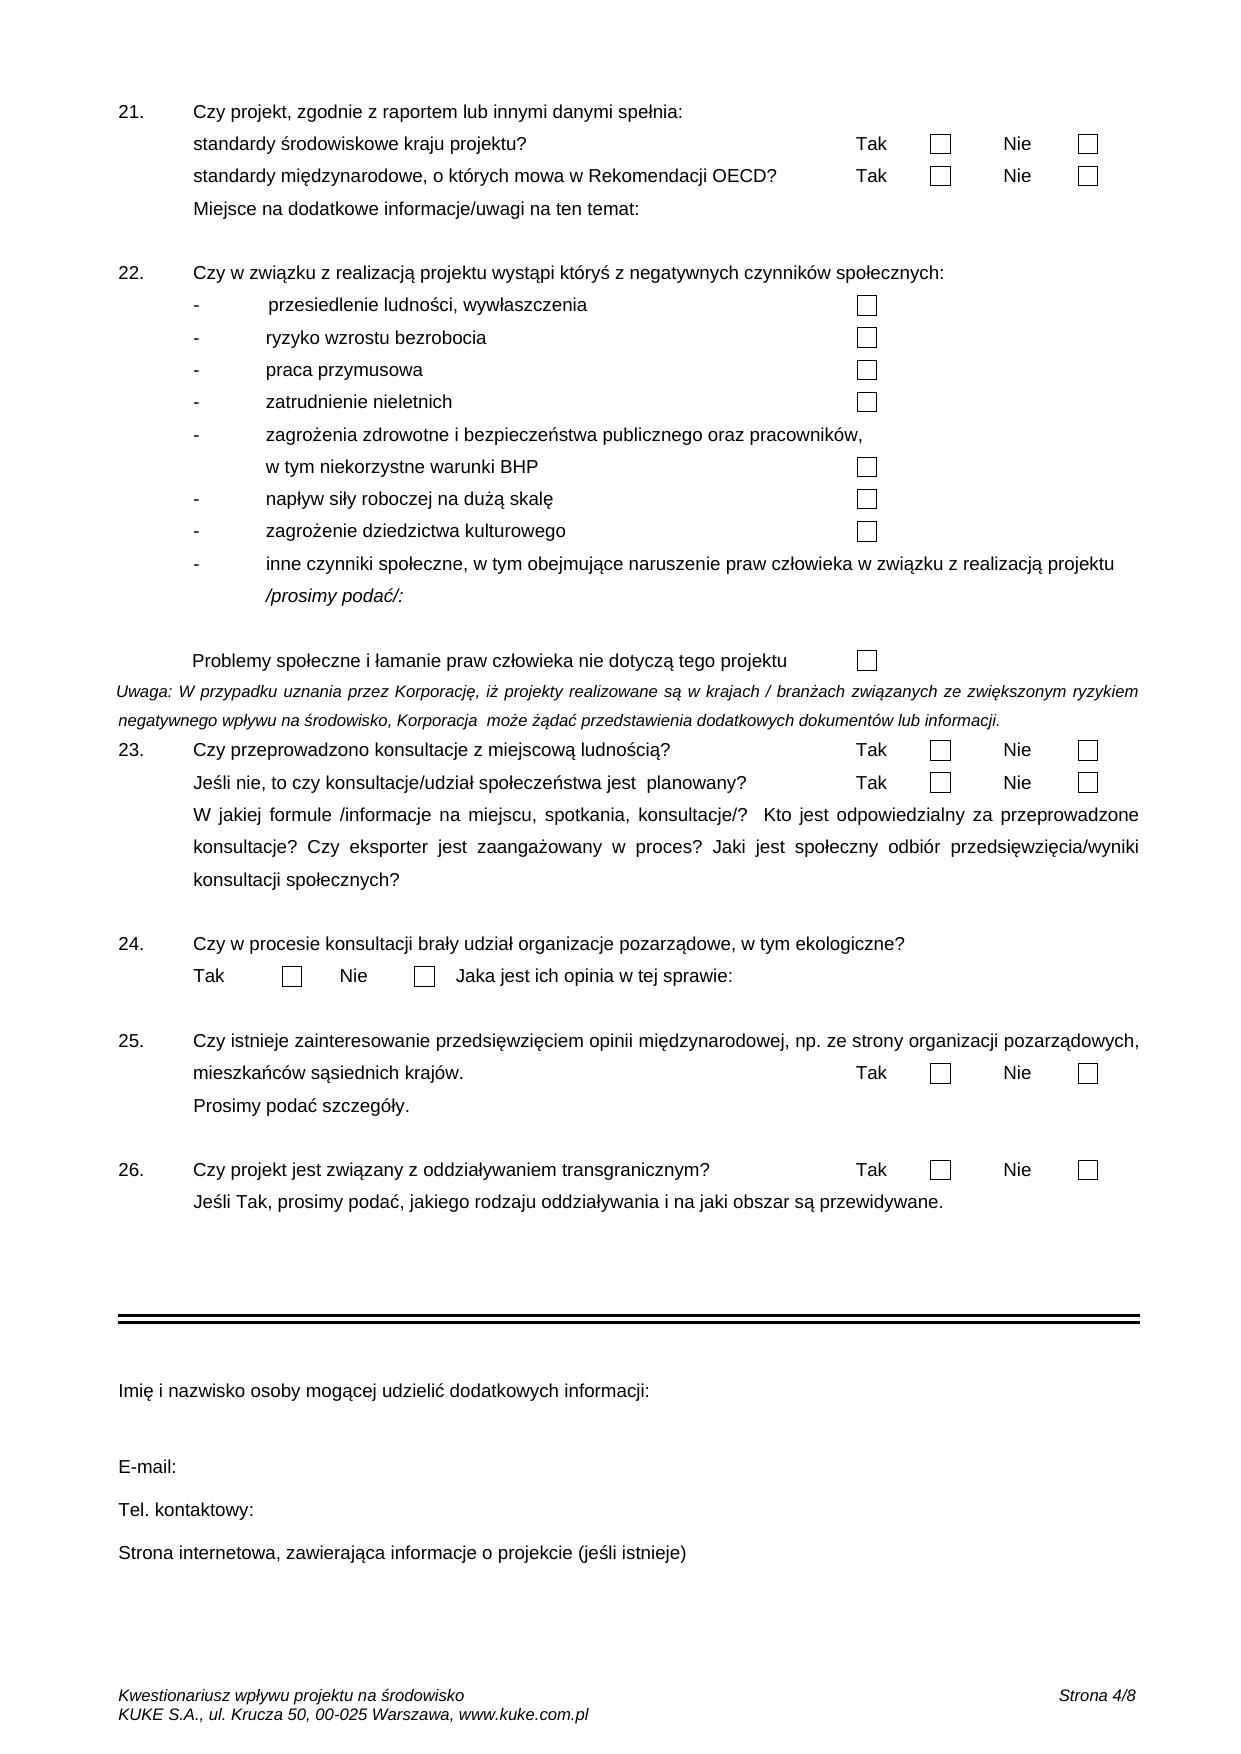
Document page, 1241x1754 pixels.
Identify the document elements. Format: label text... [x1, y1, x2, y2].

text Jeśli nie, to czy konsultacje/udział społeczeństwa jest planowany? Tak Nie [193, 771, 1140, 793]
text w tym niekorzystne warunki BHP [193, 456, 1140, 477]
text Tak Nie Jaka jest ich opinia w tej sprawie: [193, 965, 1140, 987]
text Tel. kontaktowy: [118, 1498, 1140, 1520]
text E-mail: [118, 1455, 1140, 1477]
text - zatrudnienie nieletnich [193, 391, 1140, 413]
list Czy przeprowadzono konsultacje z miejscową ludnością? Tak Nie [118, 739, 1140, 761]
text Problemy społeczne i łamanie praw człowieka nie dotyczą tego projektu [118, 649, 1140, 671]
text Strona internetowa, zawierająca informacje o projekcie (jeśli istnieje) [118, 1542, 1140, 1563]
text Uwaga: W przypadku uznania przez Korporację, iż projekty realizowane są w krajach / branżach związanych ze zwiększonym ryzykiem negatywnego wpływu na środowisko, Korporacja może żądać przedstawienia dodatkowych dokumentów lub informacji. [116, 682, 1140, 729]
text Prosimy podać szczegóły. [193, 1094, 1140, 1116]
text - praca przymusowa [193, 359, 1140, 380]
list Czy projekt, zgodnie z raportem lub innymi danymi spełnia: [118, 100, 1140, 122]
list Czy w związku z realizacją projektu wystąpi któryś z negatywnych czynników społecznych: [118, 262, 1140, 283]
text - ryzyko wzrostu bezrobocia [193, 326, 1140, 348]
list Czy projekt jest związany z oddziaływaniem transgranicznym? Tak Nie [118, 1159, 1140, 1181]
text - przesiedlenie ludności, wywłaszczenia [193, 294, 1140, 316]
text - zagrożenie dziedzictwa kulturowego [193, 520, 1140, 542]
text Imię i nazwisko osoby mogącej udzielić dodatkowych informacji: [118, 1380, 1140, 1402]
text - zagrożenia zdrowotne i bezpieczeństwa publicznego oraz pracowników, [193, 423, 1140, 445]
text - napływ siły roboczej na dużą skalę [193, 488, 1140, 509]
text Jeśli Tak, prosimy podać, jakiego rodzaju oddziaływania i na jaki obszar są przewidywane. [193, 1191, 1140, 1213]
list Czy w procesie konsultacji brały udział organizacje pozarządowe, w tym ekologiczne? [118, 933, 1140, 954]
list Czy istnieje zainteresowanie przedsięwzięciem opinii międzynarodowej, np. ze strony organizacji pozarządowych, mieszkańców sąsiednich krajów. Tak Nie [118, 1030, 1140, 1084]
text - inne czynniki społeczne, w tym obejmujące naruszenie praw człowieka w związku z realizacją projektu /prosimy podać/: [193, 552, 1140, 606]
text Miejsce na dodatkowe informacje/uwagi na ten temat: [193, 197, 1140, 219]
text standardy międzynarodowe, o których mowa w Rekomendacji OECD? Tak Nie [193, 165, 1140, 187]
text W jakiej formule /informacje na miejscu, spotkania, konsultacje/? Kto jest odpowiedzialny za przeprowadzone konsultacje? Czy eksporter jest zaangażowany w proces? Jaki jest społeczny odbiór przedsięwzięcia/wyniki konsultacji społecznych? [193, 804, 1140, 890]
text standardy środowiskowe kraju projektu? Tak Nie [193, 133, 1140, 154]
